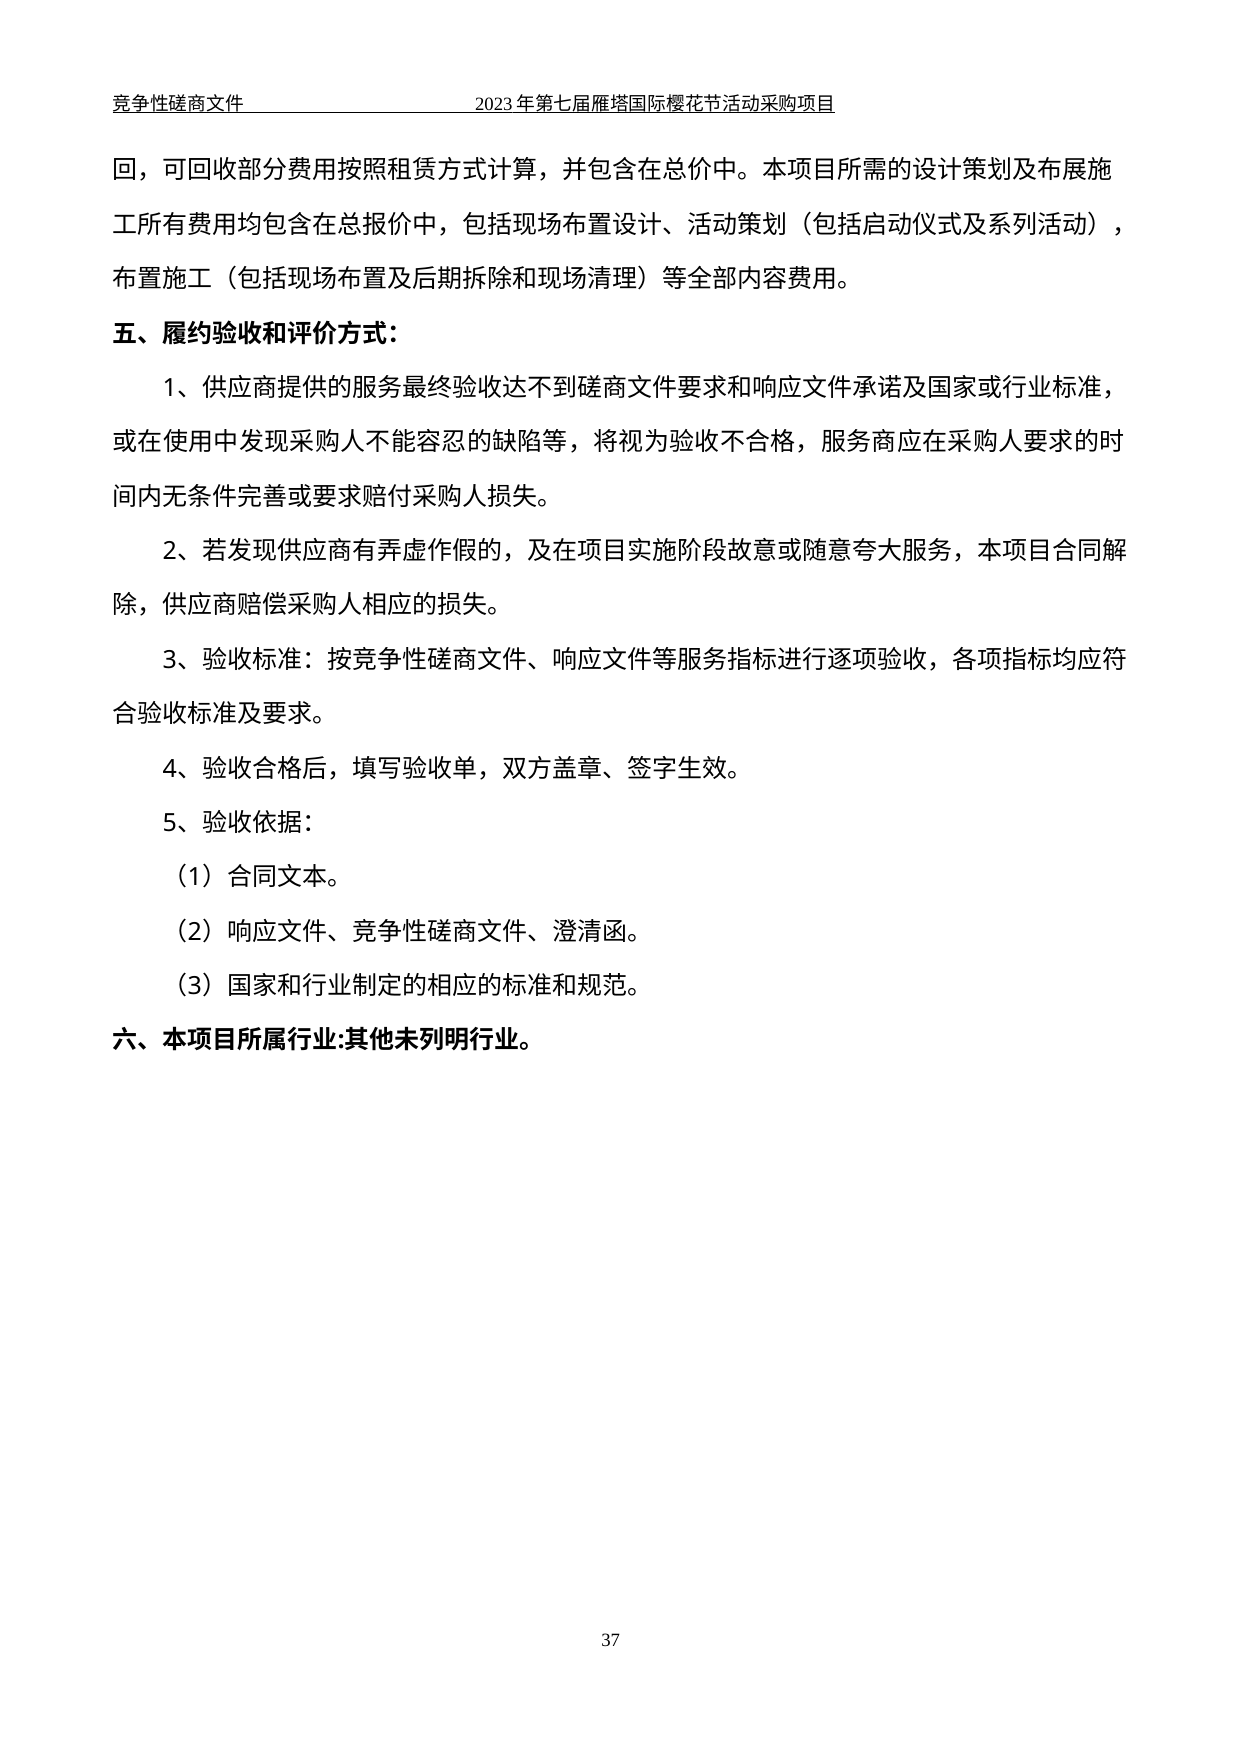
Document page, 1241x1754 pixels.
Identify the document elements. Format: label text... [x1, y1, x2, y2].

text 4、验收合格后，填写验收单，双方盖章、签字生效。 [112, 748, 1128, 784]
text （2）响应文件、竞争性磋商文件、澄清函。 [112, 911, 1128, 947]
text 5、验收依据： [112, 802, 1128, 839]
text 2、若发现供应商有弄虚作假的，及在项目实施阶段故意或随意夸大服务，本项目合同解除，供应商赔偿采购人相应的损失。 [112, 531, 1128, 621]
text 五、履约验收和评价方式： [112, 313, 1128, 349]
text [112, 150, 1128, 295]
text （1）合同文本。 [112, 857, 1128, 893]
text 3、验收标准：按竞争性磋商文件、响应文件等服务指标进行逐项验收，各项指标均应符合验收标准及要求。 [112, 639, 1128, 730]
text 六、本项目所属行业:其他未列明行业。 [112, 1020, 1128, 1056]
text （3）国家和行业制定的相应的标准和规范。 [112, 966, 1128, 1002]
text 1、供应商提供的服务最终验收达不到磋商文件要求和响应文件承诺及国家或行业标准，或在使用中发现采购人不能容忍的缺陷等，将视为验收不合格，服务商应在采购人要求的时间内无条件完善或要求赔付采购人损失。 [112, 367, 1128, 512]
